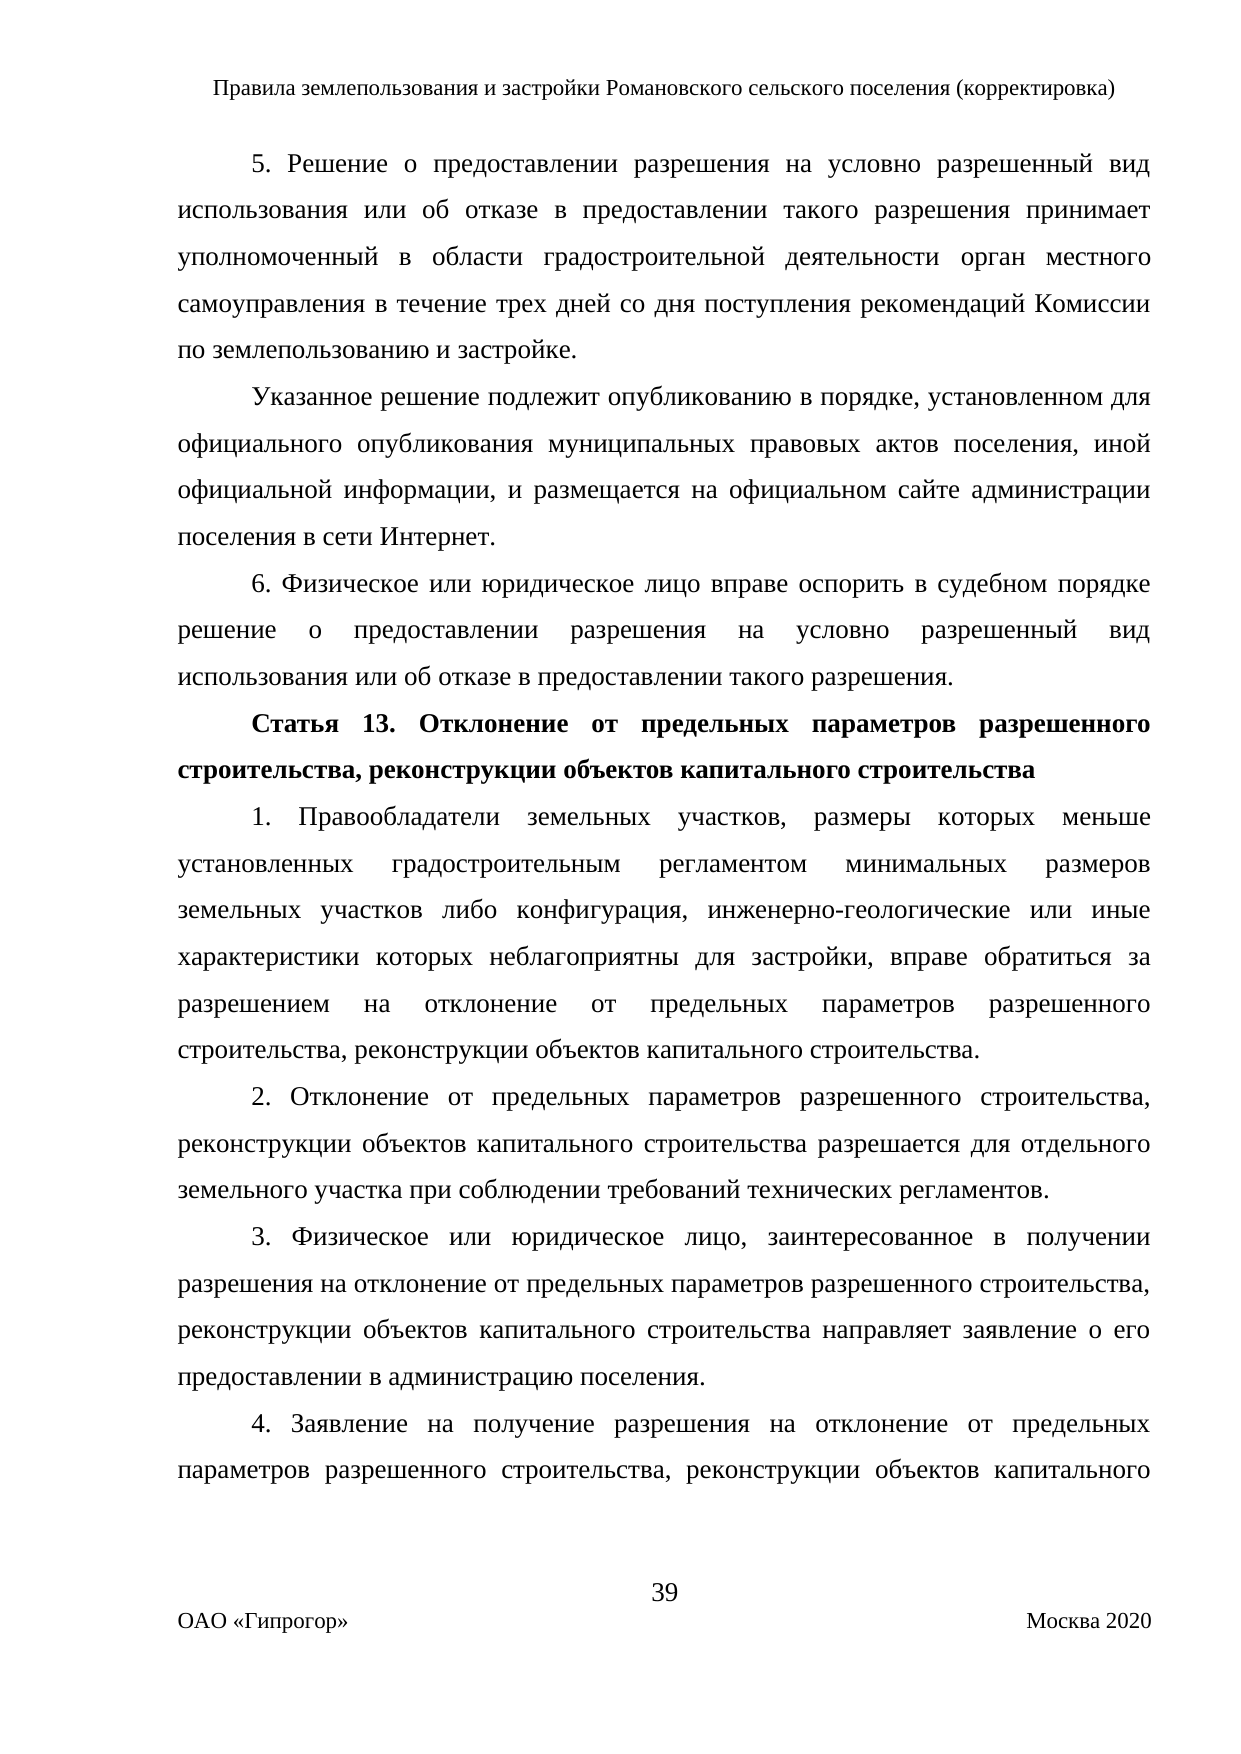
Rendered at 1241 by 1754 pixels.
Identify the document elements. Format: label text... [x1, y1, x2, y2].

text 6. Физическое или юридическое лицо вправе оспорить в судебном порядке решение о предоставлении разрешения на условно разрешенный вид использования или об отказе в предоставлении такого разрешения. [177, 567, 1152, 691]
text 1. Правообладатели земельных участков, размеры которых меньше установленных градостроительным регламентом минимальных размеров земельных участков либо конфигурация, инженерно-геологические или иные характеристики которых неблагоприятны для застройки, вправе обратиться за разрешением на отклонение от предельных параметров разрешенного строительства, реконструкции объектов капитального строительства. [177, 800, 1152, 1064]
text Указанное решение подлежит опубликованию в порядке, установленном для официального опубликования муниципальных правовых актов поселения, иной официальной информации, и размещается на официальном сайте администрации поселения в сети Интернет. [177, 380, 1152, 551]
text 2. Отклонение от предельных параметров разрешенного строительства, реконструкции объектов капитального строительства разрешается для отдельного земельного участка при соблюдении требований технических регламентов. [177, 1080, 1152, 1204]
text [177, 1407, 1152, 1484]
text 3. Физическое или юридическое лицо, заинтересованное в получении разрешения на отклонение от предельных параметров разрешенного строительства, реконструкции объектов капитального строительства направляет заявление о его предоставлении в администрацию поселения. [177, 1220, 1152, 1391]
title Статья 13. Отклонение от предельных параметров разрешенного строительства, реконструкции объектов капитального строительства [177, 707, 1152, 784]
text 5. Решение о предоставлении разрешения на условно разрешенный вид использования или об отказе в предоставлении такого разрешения принимает уполномоченный в области градостроительной деятельности орган местного самоуправления в течение трех дней со дня поступления рекомендаций Комиссии по землепользованию и застройке. [177, 147, 1152, 364]
